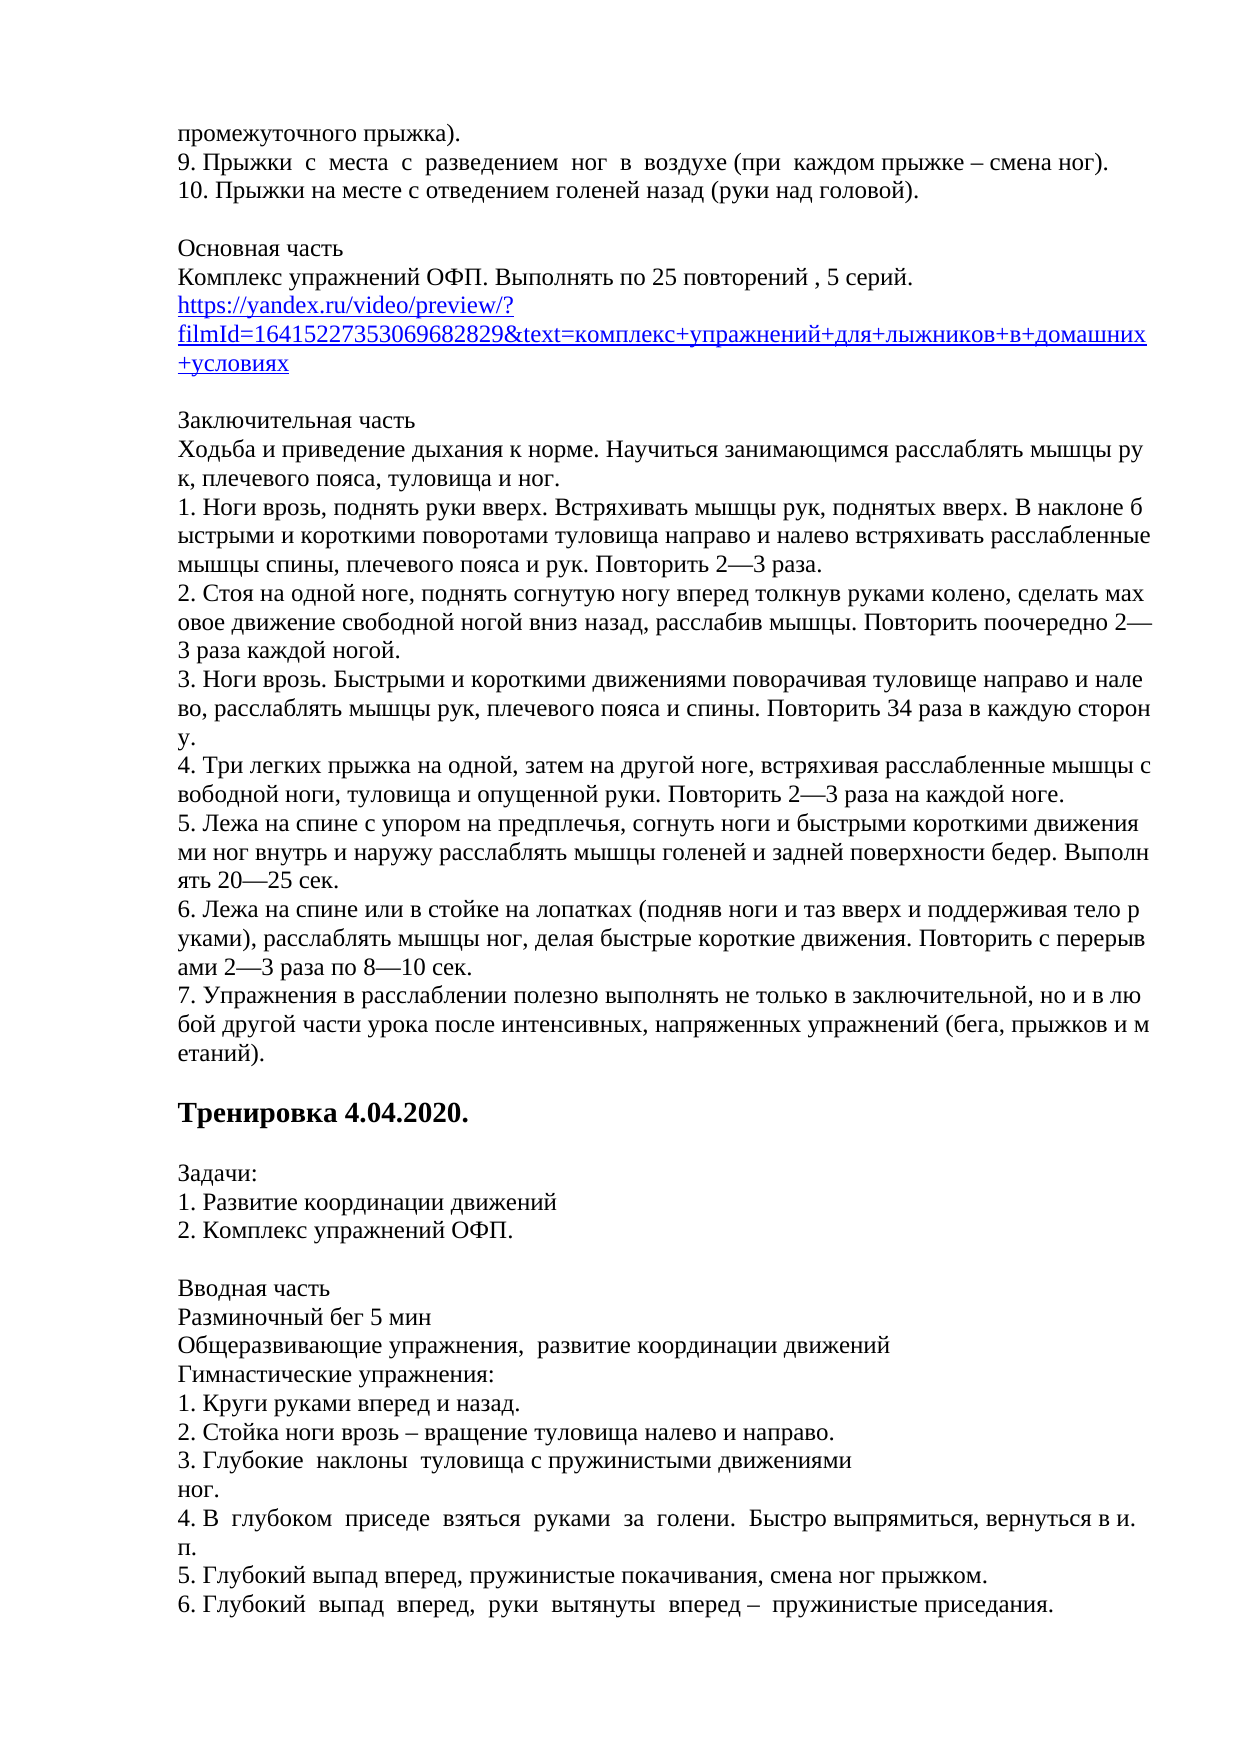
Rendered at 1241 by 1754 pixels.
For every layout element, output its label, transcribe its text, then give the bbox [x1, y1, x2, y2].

text 7. Упражнения в расслаблении полезно выполнять не только в заключительной, но и в любой другой части урока после интенсивных, напряженных упражнений (бега, прыжков и метаний). [177, 981, 1152, 1067]
text 6. Лежа на спине или в стойке на лопатках (подняв ноги и таз вверх и поддерживая тело руками), расслаблять мышцы ног, делая быстрые короткие движения. Повторить с перерывами 2—3 раза по 8—10 сек. [177, 894, 1152, 981]
text ног. [177, 1474, 1152, 1503]
text Разминочный бег 5 мин [177, 1302, 1152, 1330]
text https://yandex.ru/video/preview/?filmId=16415227353069682829&text=комплекс+упражнений+для+лыжников+в+домашних+условиях [177, 291, 1152, 377]
text 5. Глубокий выпад вперед, пружинистые покачивания, смена ног прыжком. [177, 1560, 1152, 1589]
text Общеразвивающие упражнения, развитие координации движений [177, 1330, 1152, 1359]
text 2. Комплекс упражнений ОФП. [177, 1215, 1152, 1244]
text 10. Прыжки на месте с отведением голеней назад (руки над головой). [177, 176, 1152, 204]
text Основная часть [177, 233, 1152, 262]
text Комплекс упражнений ОФП. Выполнять по 25 повторений , 5 серий. [177, 262, 1152, 291]
text 6. Глубокий выпад вперед, руки вытянуты вперед – пружинистые приседания. [177, 1589, 1152, 1618]
text Вводная часть [177, 1273, 1152, 1302]
text 4. В глубоком приседе взяться руками за голени. Быстро выпрямиться, вернуться в и. п. [177, 1503, 1152, 1560]
text 2. Стоя на одной ноге, поднять согнутую ногу вперед толкнув руками колено, сделать маховое движение свободной ногой вниз назад, расслабив мышцы. Повторить поочередно 2—3 раза каждой ногой. [177, 578, 1152, 664]
text 2. Стойка ноги врозь – вращение туловища налево и направо. [177, 1417, 1152, 1445]
text 1. Круги руками вперед и назад. [177, 1388, 1152, 1417]
text Тренировка 4.04.2020. [177, 1096, 1152, 1129]
text Задачи: [177, 1158, 1152, 1187]
text промежуточного прыжка). [177, 118, 1152, 147]
text Ходьба и приведение дыхания к норме. Научиться занимающимся расслаблять мышцы рук, плечевого пояса, туловища и ног. [177, 434, 1152, 492]
text Гимнастические упражнения: [177, 1359, 1152, 1388]
text 9. Прыжки с места с разведением ног в воздухе (при каждом прыжке – смена ног). [177, 147, 1152, 176]
text 4. Три легких прыжка на одной, затем на другой ноге, встряхивая расслабленные мышцы свободной ноги, туловища и опущенной руки. Повторить 2—3 раза на каждой ноге. [177, 751, 1152, 808]
text 3. Ноги врозь. Быстрыми и короткими движениями поворачивая туловище направо и налево, расслаблять мышцы рук, плечевого пояса и спины. Повторить 34 раза в каждую сторону. [177, 664, 1152, 751]
text 1. Развитие координации движений [177, 1187, 1152, 1215]
text 3. Глубокие наклоны туловища с пружинистыми движениями [177, 1445, 1152, 1474]
text Заключительная часть [177, 406, 1152, 434]
text 1. Ноги врозь, поднять руки вверх. Встряхивать мышцы рук, поднятых вверх. В наклоне быстрыми и короткими поворотами туловища направо и налево встряхивать расслабленные мышцы спины, плечевого пояса и рук. Повторить 2—3 раза. [177, 492, 1152, 578]
text 5. Лежа на спине с упором на предплечья, согнуть ноги и быстрыми короткими движениями ног внутрь и наружу расслаблять мышцы голеней и задней поверхности бедер. Выполнять 20—25 сек. [177, 808, 1152, 894]
